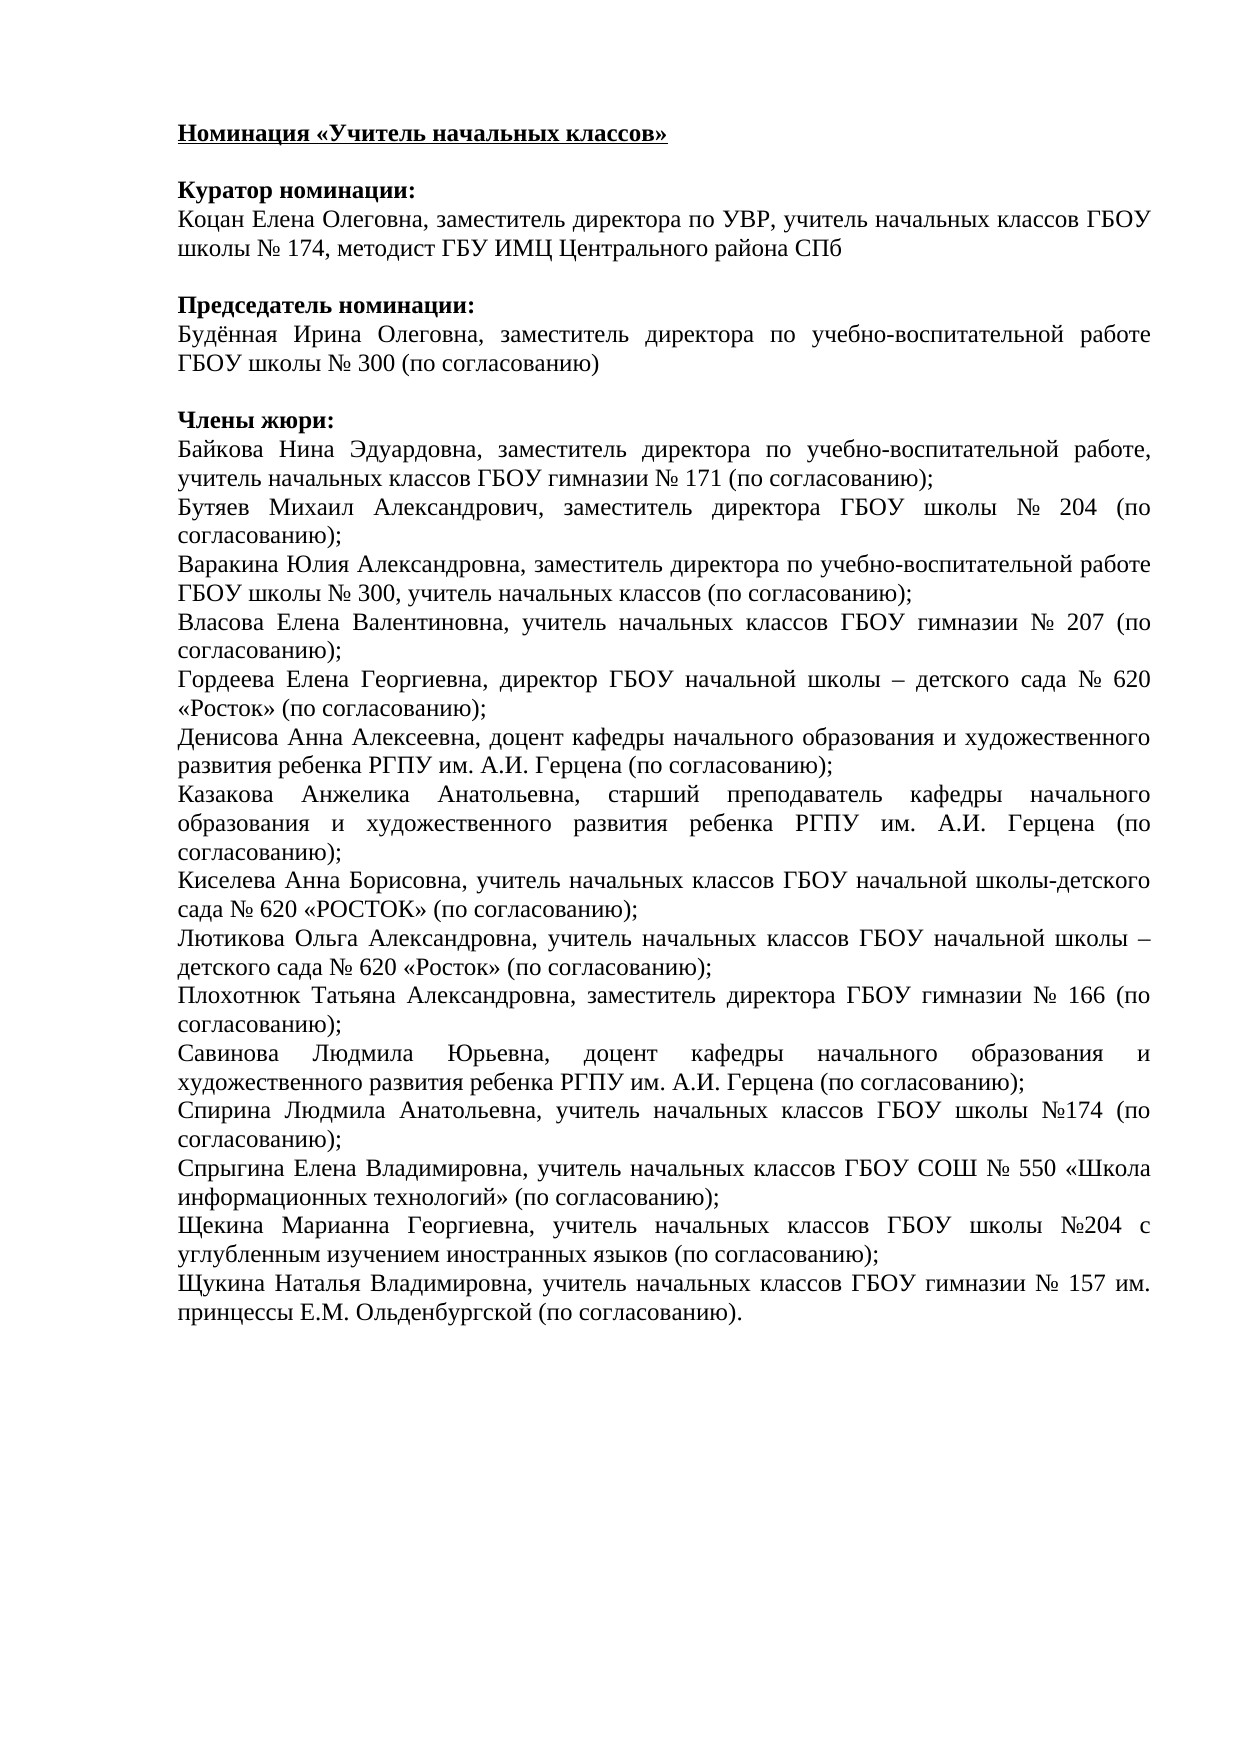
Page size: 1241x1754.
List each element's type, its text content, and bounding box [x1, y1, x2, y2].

text Председатель номинации: [177, 291, 1152, 319]
text Киселева Анна Борисовна, учитель начальных классов ГБОУ начальной школы-детского сада № 620 «РОСТОК» (по согласованию); [177, 866, 1152, 923]
text Бутяев Михаил Александрович, заместитель директора ГБОУ школы № 204 (по согласованию); [177, 492, 1152, 549]
text Щекина Марианна Георгиевна, учитель начальных классов ГБОУ школы №204 с углубленным изучением иностранных языков (по согласованию); [177, 1211, 1152, 1268]
text Гордеева Елена Георгиевна, директор ГБОУ начальной школы – детского сада № 620 «Росток» (по согласованию); [177, 664, 1152, 722]
text Лютикова Ольга Александровна, учитель начальных классов ГБОУ начальной школы – детского сада № 620 «Росток» (по согласованию); [177, 923, 1152, 981]
text Спирина Людмила Анатольевна, учитель начальных классов ГБОУ школы №174 (по согласованию); [177, 1096, 1152, 1153]
text Куратор номинации: [177, 176, 1152, 204]
text Члены жюри: [177, 406, 1152, 434]
text Варакина Юлия Александровна, заместитель директора по учебно-воспитательной работе ГБОУ школы № 300, учитель начальных классов (по согласованию); [177, 549, 1152, 607]
text Власова Елена Валентиновна, учитель начальных классов ГБОУ гимназии № 207 (по согласованию); [177, 607, 1152, 664]
text Казакова Анжелика Анатольевна, старший преподаватель кафедры начального образования и художественного развития ребенка РГПУ им. А.И. Герцена (по согласованию); [177, 779, 1152, 866]
text Спрыгина Елена Владимировна, учитель начальных классов ГБОУ СОШ № 550 «Школа информационных технологий» (по согласованию); [177, 1153, 1152, 1211]
text Номинация «Учитель начальных классов» [177, 118, 1152, 147]
text Савинова Людмила Юрьевна, доцент кафедры начального образования и художественного развития ребенка РГПУ им. А.И. Герцена (по согласованию); [177, 1038, 1152, 1096]
text Плохотнюк Татьяна Александровна, заместитель директора ГБОУ гимназии № 166 (по согласованию); [177, 981, 1152, 1038]
text Коцан Елена Олеговна, заместитель директора по УВР, учитель начальных классов ГБОУ школы № 174, методист ГБУ ИМЦ Центрального района СПб [177, 204, 1152, 262]
text Будённая Ирина Олеговна, заместитель директора по учебно-воспитательной работе ГБОУ школы № 300 (по согласованию) [177, 319, 1152, 377]
text Денисова Анна Алексеевна, доцент кафедры начального образования и художественного развития ребенка РГПУ им. А.И. Герцена (по согласованию); [177, 722, 1152, 779]
text Байкова Нина Эдуардовна, заместитель директора по учебно-воспитательной работе, учитель начальных классов ГБОУ гимназии № 171 (по согласованию); [177, 434, 1152, 492]
text Щукина Наталья Владимировна, учитель начальных классов ГБОУ гимназии № 157 им. принцессы Е.М. Ольденбургской (по согласованию). [177, 1268, 1152, 1326]
